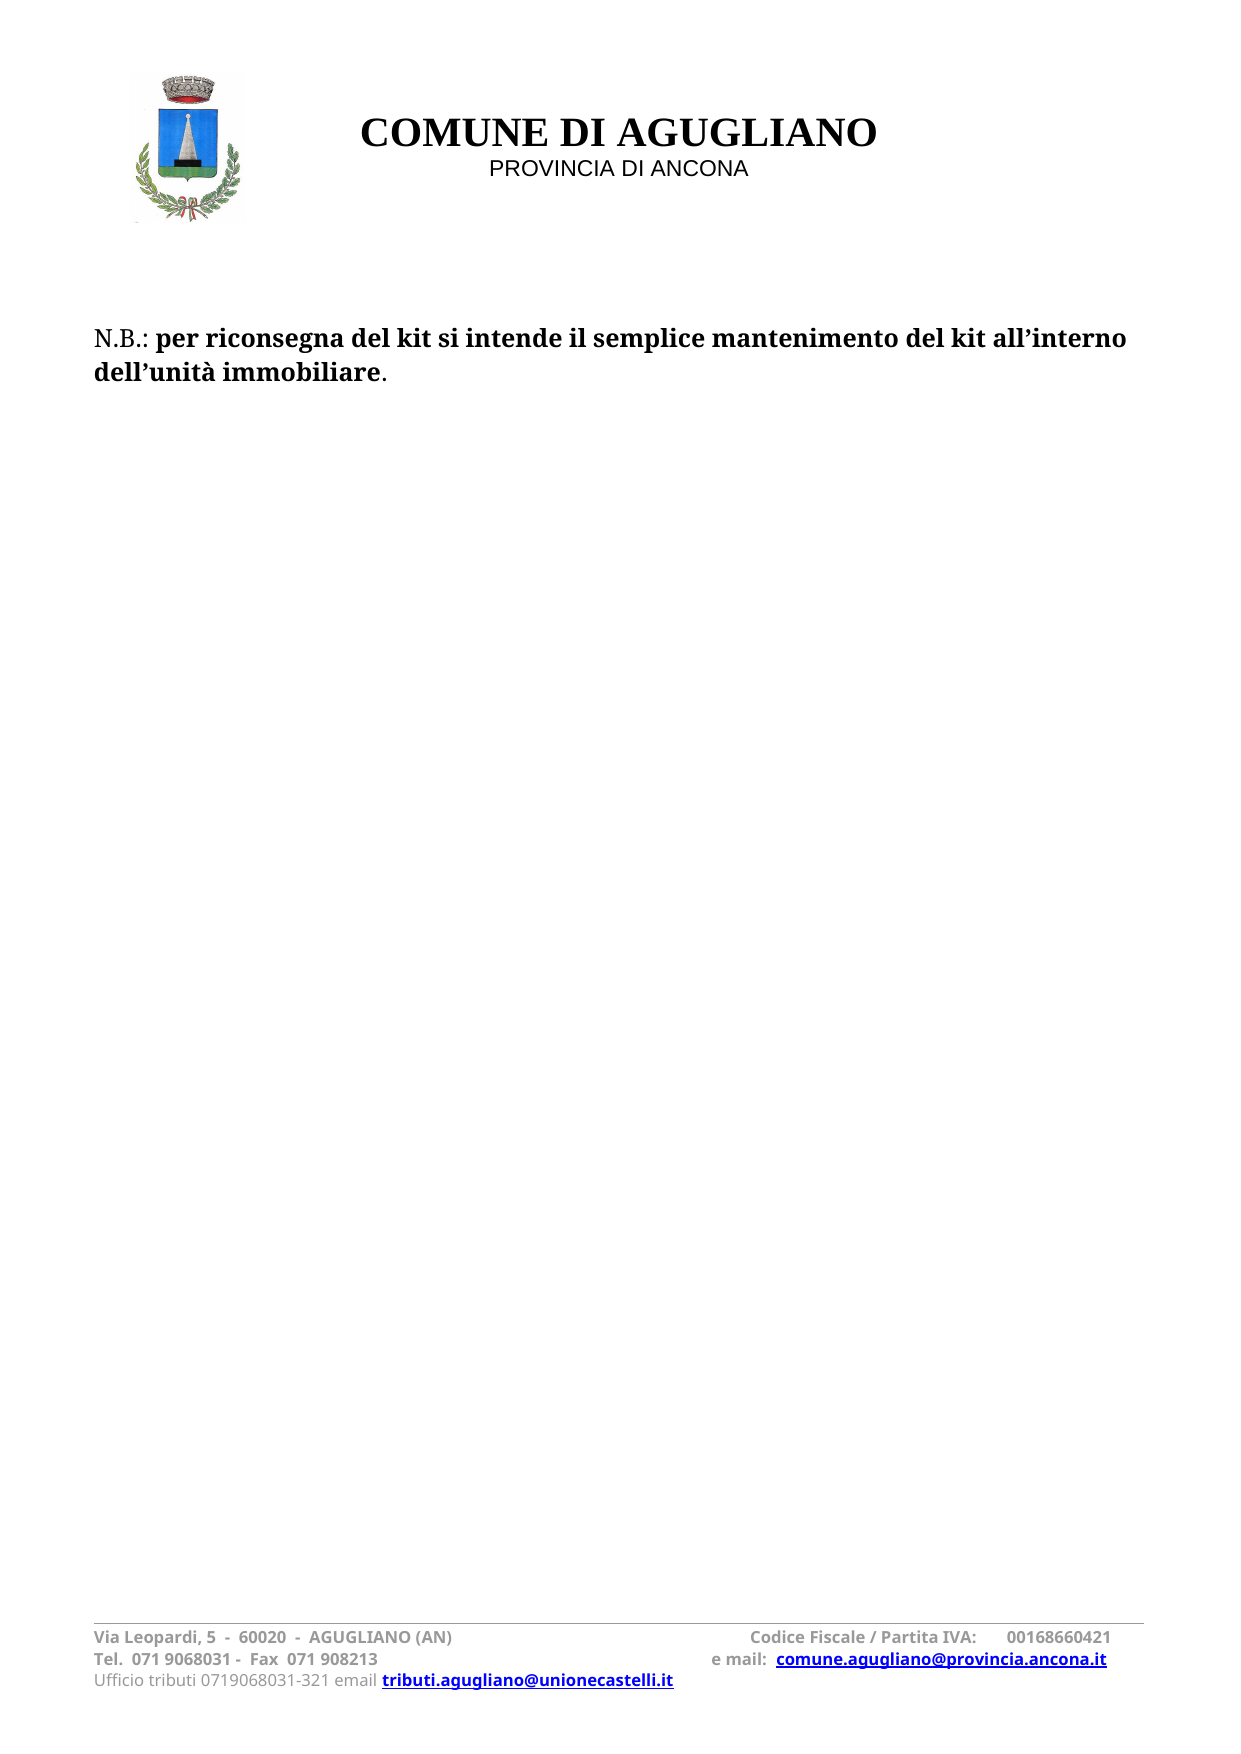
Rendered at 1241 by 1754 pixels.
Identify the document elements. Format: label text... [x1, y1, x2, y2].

picture [131, 72, 246, 223]
text N.B.: per riconsegna del kit si intende il semplice mantenimento del kit all’interno dell’unità immobiliare. [94, 321, 1144, 389]
